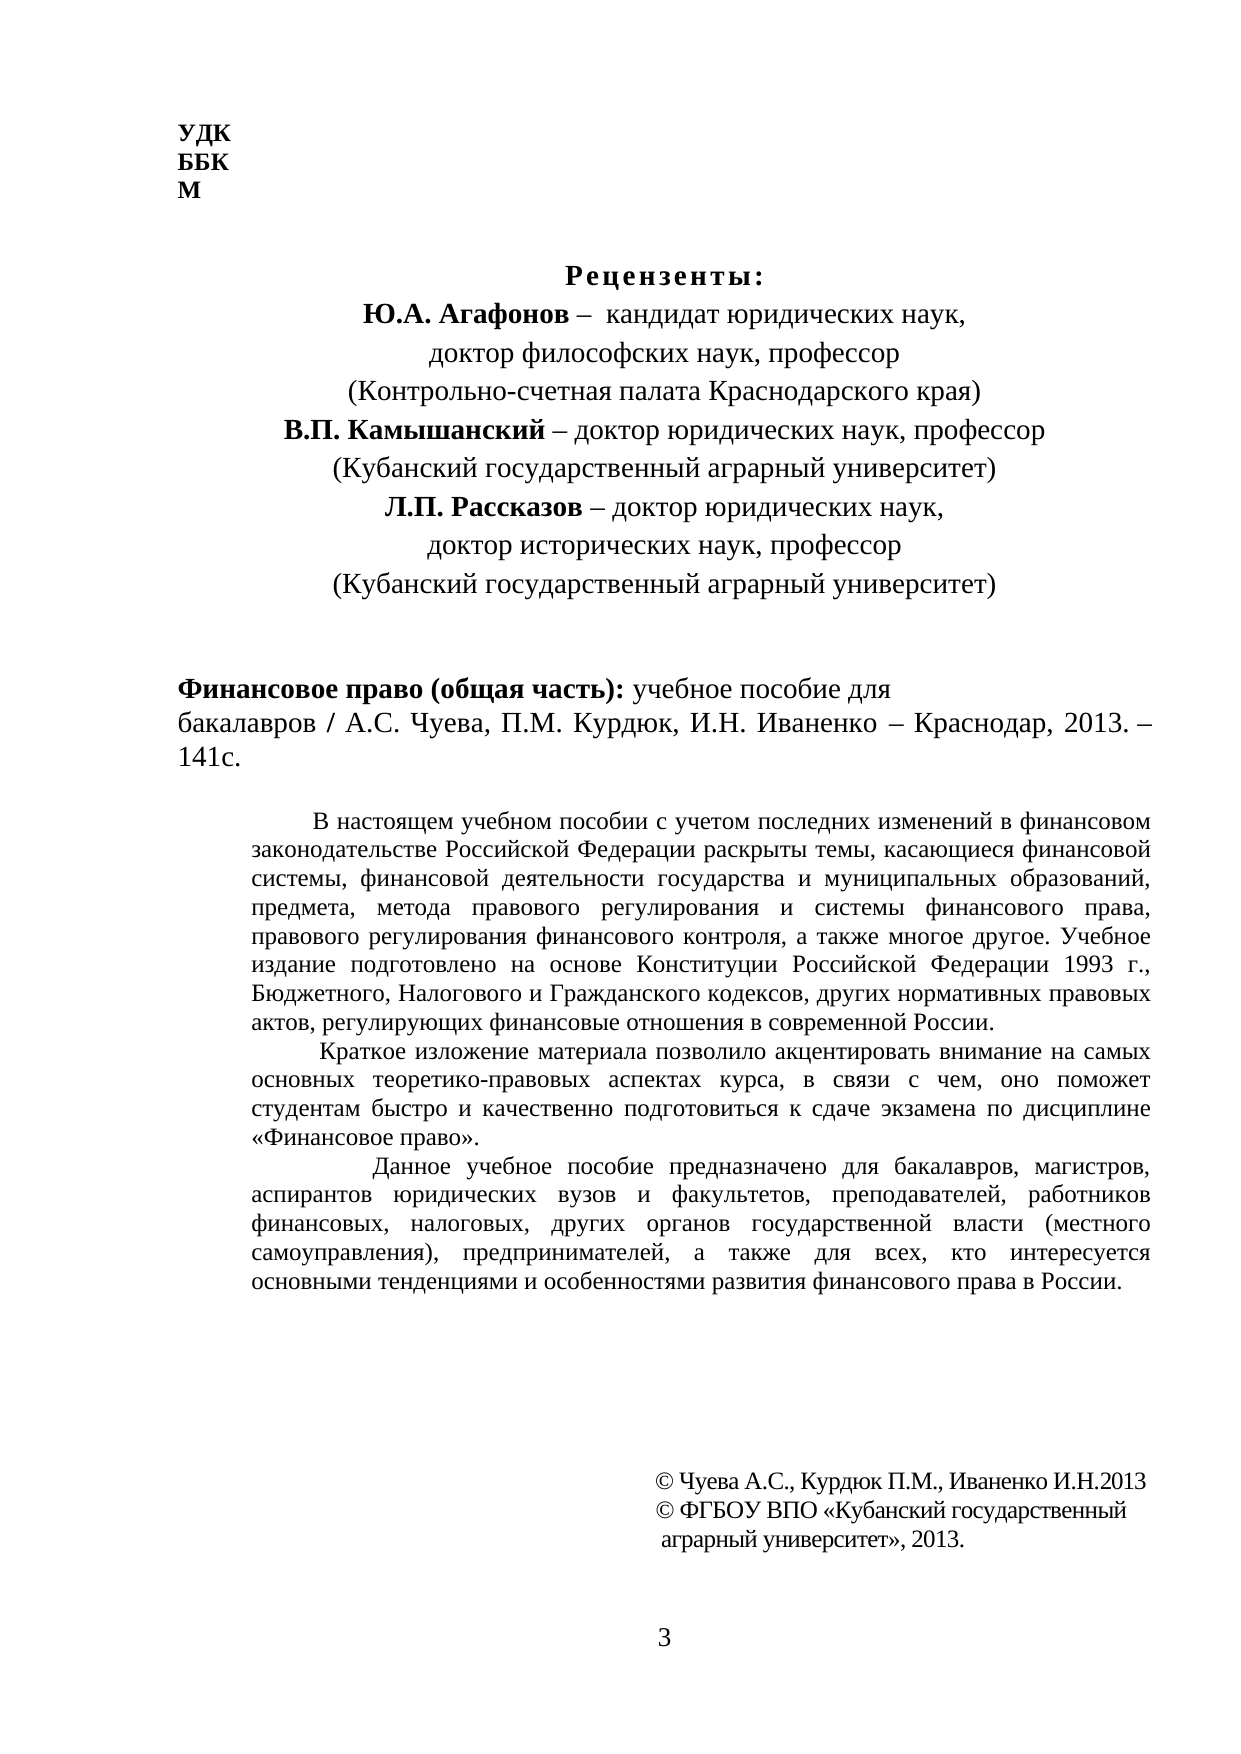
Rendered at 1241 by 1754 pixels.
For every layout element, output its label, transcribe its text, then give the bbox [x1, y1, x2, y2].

text доктор философских наук, профессор [177, 335, 1152, 368]
text В настоящем учебном пособии с учетом последних изменений в финансовом законодательстве Российской Федерации раскрыты темы, касающиеся финансовой системы, финансовой деятельности государства и муниципальных образований, предмета, метода правового регулирования и системы финансового права, правового регулирования финансового контроля, а также многое другое. Учебное издание подготовлено на основе Конституции Российской Федерации 1993 г., Бюджетного, Налогового и Гражданского кодексов, других нормативных правовых актов, регулирующих финансовые отношения в современной России. [251, 806, 1152, 1036]
text доктор исторических наук, профессор [177, 527, 1152, 561]
text © ФГБОУ ВПО «Кубанский государственный [177, 1495, 1152, 1524]
text УДК [177, 118, 1152, 147]
text ББК [177, 147, 1152, 176]
text (Контрольно-счетная палата Краснодарского края) [177, 373, 1152, 407]
text Л.П. Рассказов – доктор юридических наук, [177, 489, 1152, 522]
text Краткое изложение материала позволило акцентировать внимание на самых основных теоретико-правовых аспектах курса, в связи с чем, оно поможет студентам быстро и качественно подготовиться к сдаче экзамена по дисциплине «Финансовое право». [251, 1036, 1152, 1151]
text (Кубанский государственный аграрный университет) [177, 450, 1152, 484]
text Финансовое право (общая часть): учебное пособие для [177, 672, 1152, 705]
text аграрный университет», 2013. [177, 1524, 1152, 1553]
text © Чуева А.С., Курдюк П.М., Иваненко И.Н.2013 [154, 1466, 1152, 1495]
text бакалавров / А.С. Чуева, П.М. Курдюк, И.Н. Иваненко – Краснодар, 2013. –141с. [177, 705, 1152, 772]
text Данное учебное пособие предназначено для бакалавров, магистров, аспирантов юридических вузов и факультетов, преподавателей, работников финансовых, налоговых, других органов государственной власти (местного самоуправления), предпринимателей, а также для всех, кто интересуется основными тенденциями и особенностями развития финансового права в России. [251, 1151, 1152, 1294]
text М [177, 176, 1152, 204]
text Ю.А. Агафонов – кандидат юридических наук, [177, 296, 1152, 330]
text Рецензенты: [177, 258, 1152, 291]
text В.П. Камышанский – доктор юридических наук, профессор [177, 412, 1152, 445]
text (Кубанский государственный аграрный университет) [177, 566, 1152, 599]
